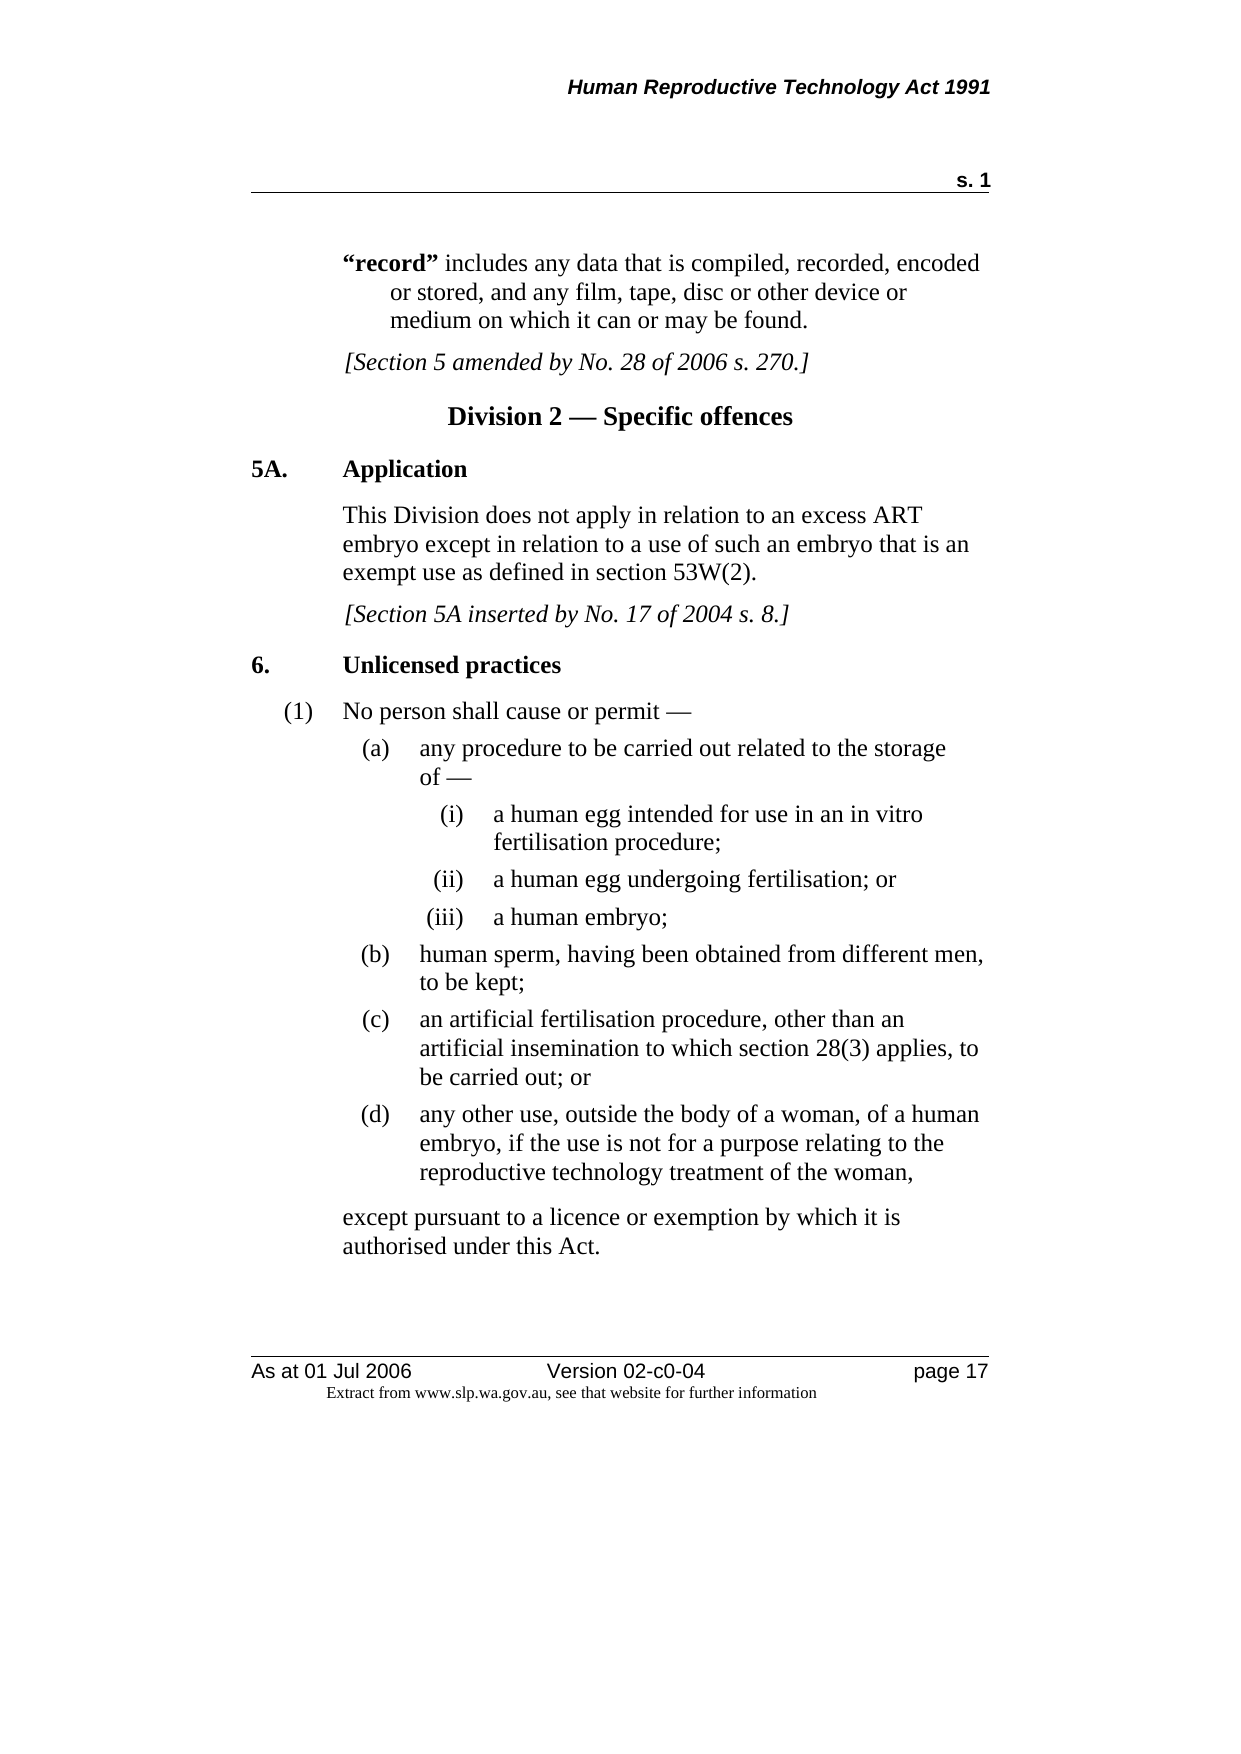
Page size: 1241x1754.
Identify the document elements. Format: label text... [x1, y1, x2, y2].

text (a) any procedure to be carried out related to the storage of — [251, 733, 989, 790]
text [Section 5A inserted by No. 17 of 2004 s. 8.] [251, 599, 989, 627]
subtitle 5A. Application [251, 454, 989, 483]
text [Section 5 amended by No. 28 of 2006 s. 270.] [251, 347, 989, 376]
text (i) a human egg intended for use in an in vitro fertilisation procedure; [251, 799, 989, 856]
text (b) human sperm, having been obtained from different men, to be kept; [251, 939, 989, 996]
text except pursuant to a licence or exemption by which it is authorised under this Act. [251, 1202, 989, 1259]
text “record” includes any data that is compiled, recorded, encoded or stored, and any film, tape, disc or other device or medium on which it can or may be found. [251, 248, 989, 334]
text (iii) a human embryo; [251, 902, 989, 930]
text (1) No person shall cause or permit — [251, 696, 989, 724]
text (ii) a human egg undergoing fertilisation; or [251, 864, 989, 893]
text (d) any other use, outside the body of a woman, of a human embryo, if the use is not for a purpose relating to the reproductive technology treatment of the woman, [251, 1099, 989, 1185]
text This Division does not apply in relation to an excess ART embryo except in relation to a use of such an embryo that is an exempt use as defined in section 53W(2). [251, 500, 989, 586]
subtitle 6. Unlicensed practices [251, 650, 989, 679]
subtitle Division 2 — Specific offences [251, 401, 989, 432]
text (c) an artificial fertilisation procedure, other than an artificial insemination to which section 28(3) applies, to be carried out; or [251, 1004, 989, 1091]
